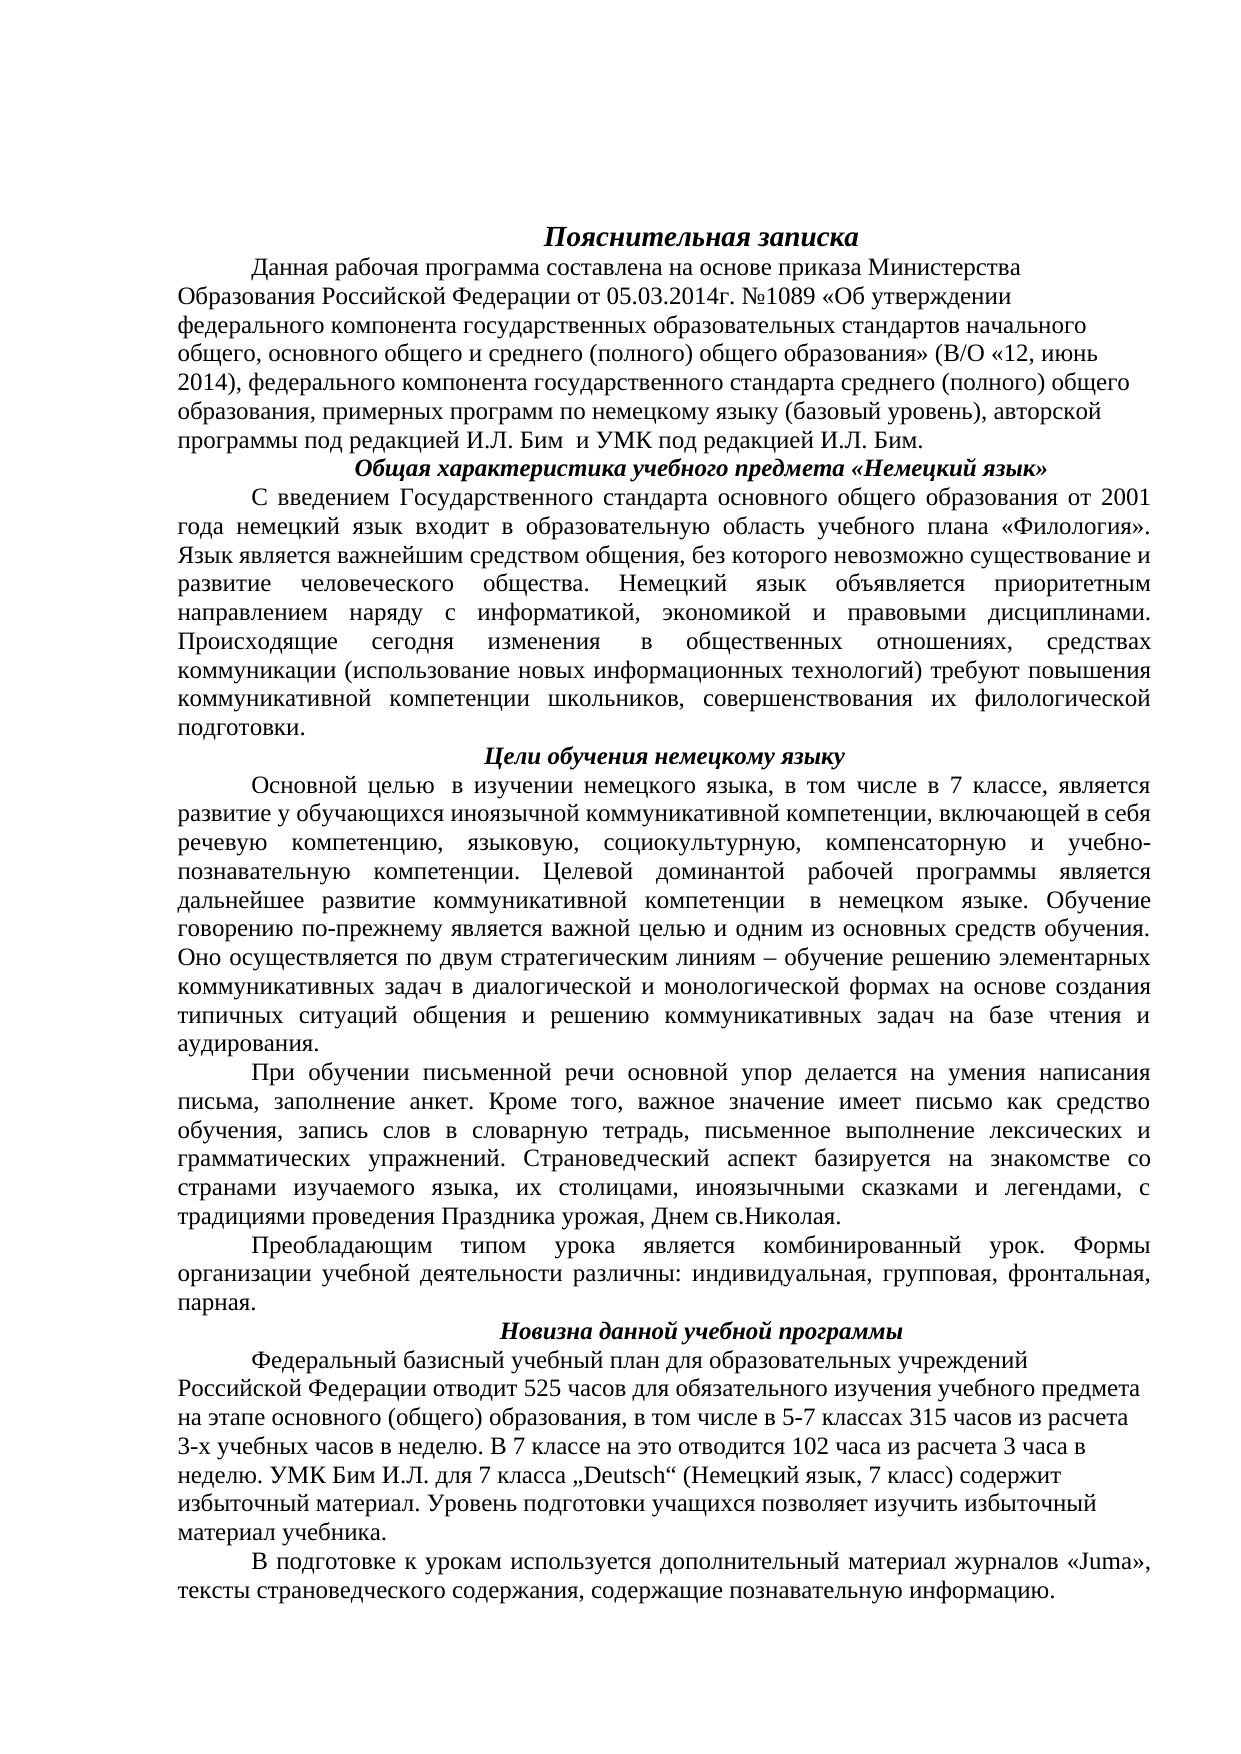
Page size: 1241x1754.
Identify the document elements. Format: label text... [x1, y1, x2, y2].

text Новизна данной учебной программы [177, 1316, 1152, 1345]
text В подготовке к урокам используется дополнительный материал журналов «Juma», тексты страноведческого содержания, содержащие познавательную информацию. [177, 1546, 1152, 1603]
text Основной целью в изучении немецкого языка, в том числе в 7 классе, является развитие у обучающихся иноязычной коммуникативной компетенции, включающей в себя речевую компетенцию, языковую, социокультурную, компенсаторную и учебно-познавательную компетенции. Целевой доминантой рабочей программы является дальнейшее развитие коммуникативной компетенции в немецком языке. Обучение говорению по-прежнему является важной целью и одним из основных средств обучения. Оно осуществляется по двум стратегическим линиям – обучение решению элементарных коммуникативных задач в диалогической и монологической формах на основе создания типичных ситуаций общения и решению коммуникативных задач на базе чтения и аудирования. [177, 770, 1152, 1057]
text Общая характеристика учебного предмета «Немецкий язык» [177, 453, 1152, 482]
text Федеральный базисный учебный план для образовательных учреждений Российской Федерации отводит 525 часов для обязательного изучения учебного предмета на этапе основного (общего) образования, в том числе в 5-7 классах 315 часов из расчета 3-х учебных часов в неделю. В 7 классе на это отводится 102 часа из расчета 3 часа в неделю. УМК Бим И.Л. для 7 класса „Deutsch“ (Немецкий язык, 7 класс) содержит избыточный материал. Уровень подготовки учащихся позволяет изучить избыточный материал учебника. [177, 1345, 1152, 1546]
text С введением Государственного стандарта основного общего образования от 2001 года немецкий язык входит в образовательную область учебного плана «Филология». Язык является важнейшим средством общения, без которого невозможно существование и развитие человеческого общества. Немецкий язык объявляется приоритетным направлением наряду с информатикой, экономикой и правовыми дисциплинами. Происходящие сегодня изменения в общественных отношениях, средствах коммуникации (использование новых информационных технологий) требуют повышения коммуникативной компетенции школьников, совершенствования их филологической подготовки. [177, 482, 1152, 741]
text Цели обучения немецкому языку [177, 741, 1152, 770]
text Данная рабочая программа составлена на основе приказа Министерства Образования Российской Федерации от 05.03.2014г. №1089 «Об утверждении федерального компонента государственных образовательных стандартов начального общего, основного общего и среднего (полного) общего образования» (В/О «12, июнь 2014), федерального компонента государственного стандарта среднего (полного) общего образования, примерных программ по немецкому языку (базовый уровень), авторской программы под редакцией И.Л. Бим и УМК под редакцией И.Л. Бим. [177, 252, 1152, 453]
text При обучении письменной речи основной упор делается на умения написания письма, заполнение анкет. Кроме того, важное значение имеет письмо как средство обучения, запись слов в словарную тетрадь, письменное выполнение лексических и грамматических упражнений. Страноведческий аспект базируется на знакомстве со странами изучаемого языка, их столицами, иноязычными сказками и легендами, с традициями проведения Праздника урожая, Днем св.Николая. [177, 1057, 1152, 1230]
text Преобладающим типом урока является комбинированный урок. Формы организации учебной деятельности различны: индивидуальная, групповая, фронтальная, парная. [177, 1230, 1152, 1316]
text Пояснительная записка [177, 219, 1152, 252]
